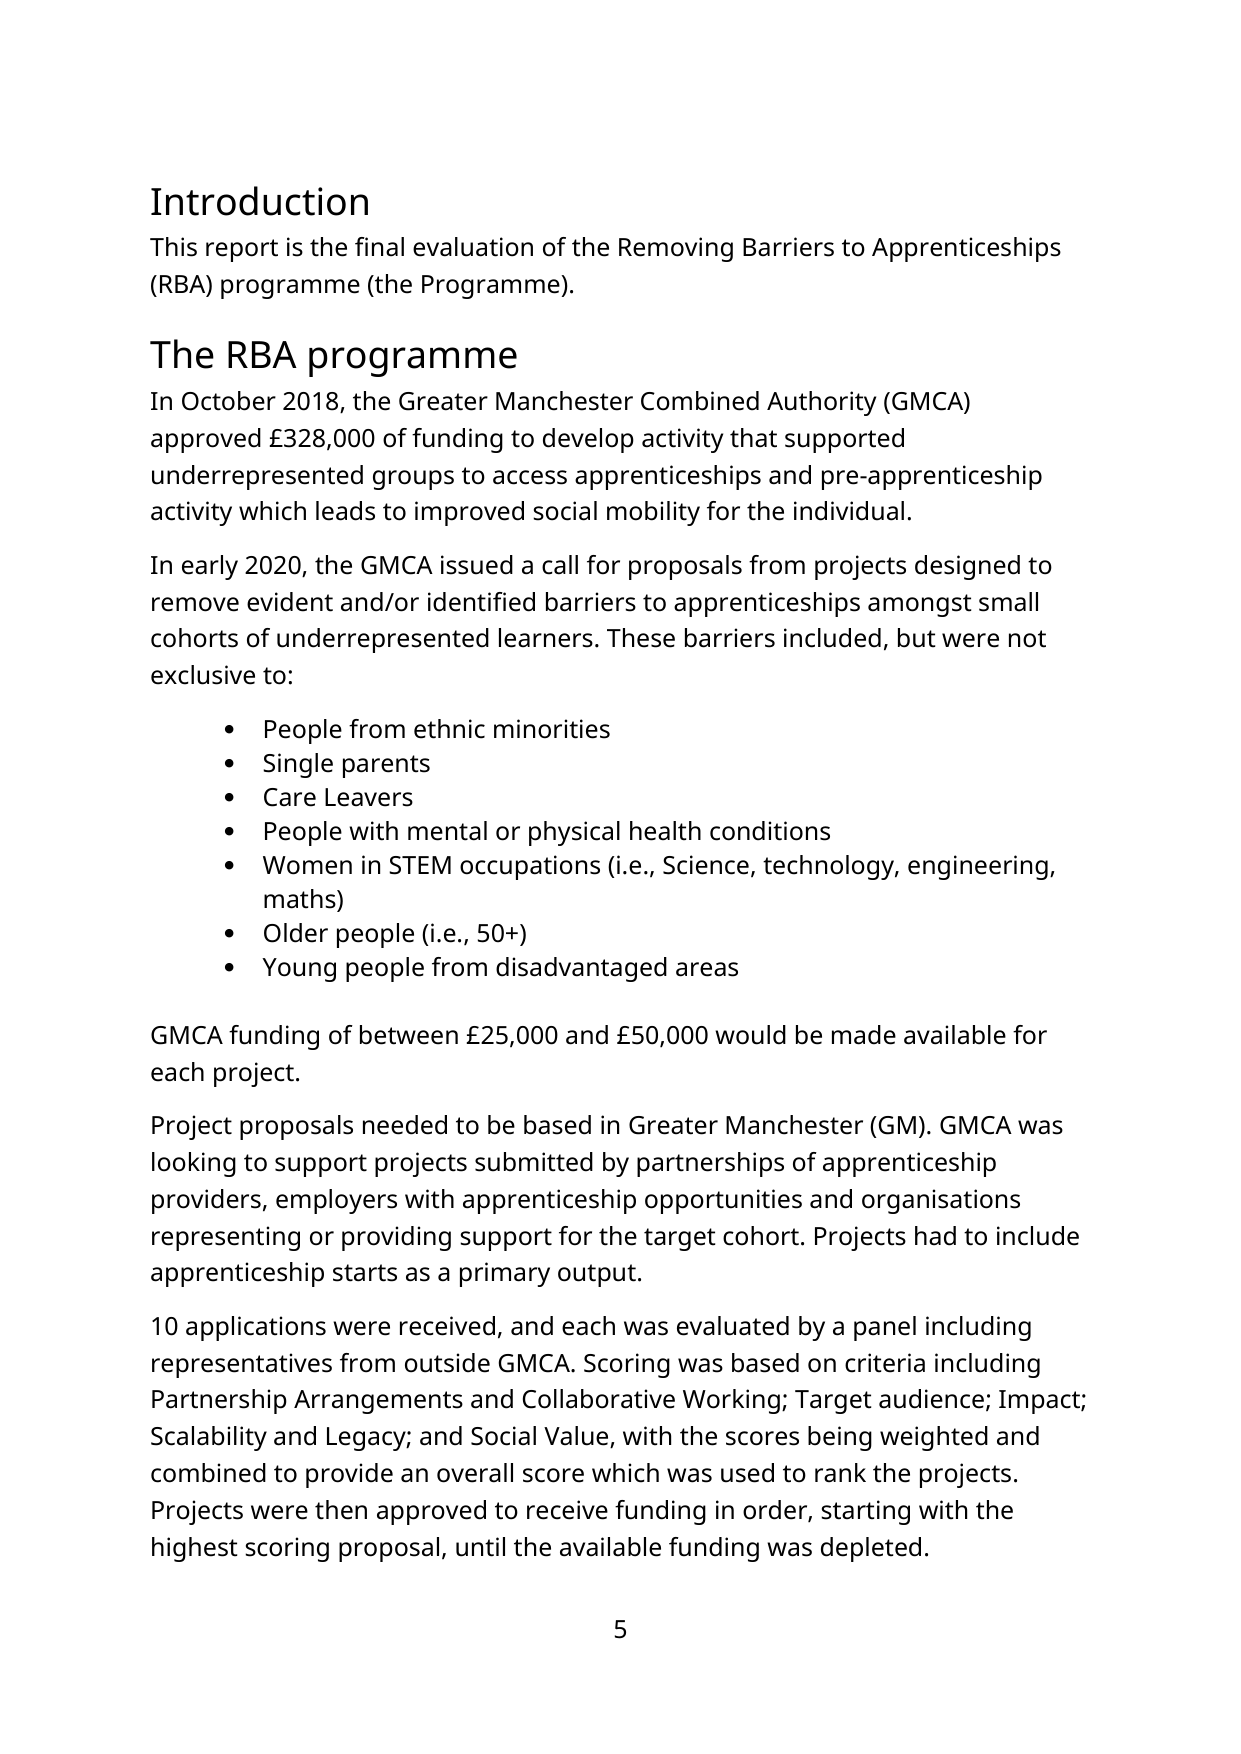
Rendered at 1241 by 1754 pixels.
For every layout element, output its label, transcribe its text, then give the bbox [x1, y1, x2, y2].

text In October 2018, the Greater Manchester Combined Authority (GMCA) approved £328,000 of funding to develop activity that supported underrepresented groups to access apprenticeships and pre-apprenticeship activity which leads to improved social mobility for the individual. [150, 384, 1090, 528]
subtitle The RBA programme [150, 329, 1090, 380]
text Project proposals needed to be based in Greater Manchester (GM). GMCA was looking to support projects submitted by partnerships of apprenticeship providers, employers with apprenticeship opportunities and organisations representing or providing support for the target cohort. Projects had to include apprenticeship starts as a primary output. [150, 1108, 1090, 1289]
list People with mental or physical health conditions [225, 813, 1090, 847]
list People from ethnic minorities [225, 711, 1090, 745]
text In early 2020, the GMCA issued a call for proposals from projects designed to remove evident and/or identified barriers to apprenticeships amongst small cohorts of underrepresented learners. These barriers included, but were not exclusive to: [150, 547, 1090, 692]
subtitle Introduction [150, 175, 1090, 226]
list Women in STEM occupations (i.e., Science, technology, engineering, maths) [225, 847, 1090, 916]
list Older people (i.e., 50+) [225, 916, 1090, 950]
list Young people from disadvantaged areas [225, 950, 1090, 984]
list Care Leavers [225, 779, 1090, 813]
text GMCA funding of between £25,000 and £50,000 would be made available for each project. [150, 1018, 1090, 1089]
list Single parents [225, 745, 1090, 779]
text 10 applications were received, and each was evaluated by a panel including representatives from outside GMCA. Scoring was based on criteria including Partnership Arrangements and Collaborative Working; Target audience; Impact; Scalability and Legacy; and Social Value, with the scores being weighted and combined to provide an overall score which was used to rank the projects. Projects were then approved to receive funding in order, starting with the highest scoring proposal, until the available funding was depleted. [150, 1308, 1090, 1563]
text This report is the final evaluation of the Removing Barriers to Apprenticeships (RBA) programme (the Programme). [150, 230, 1090, 301]
